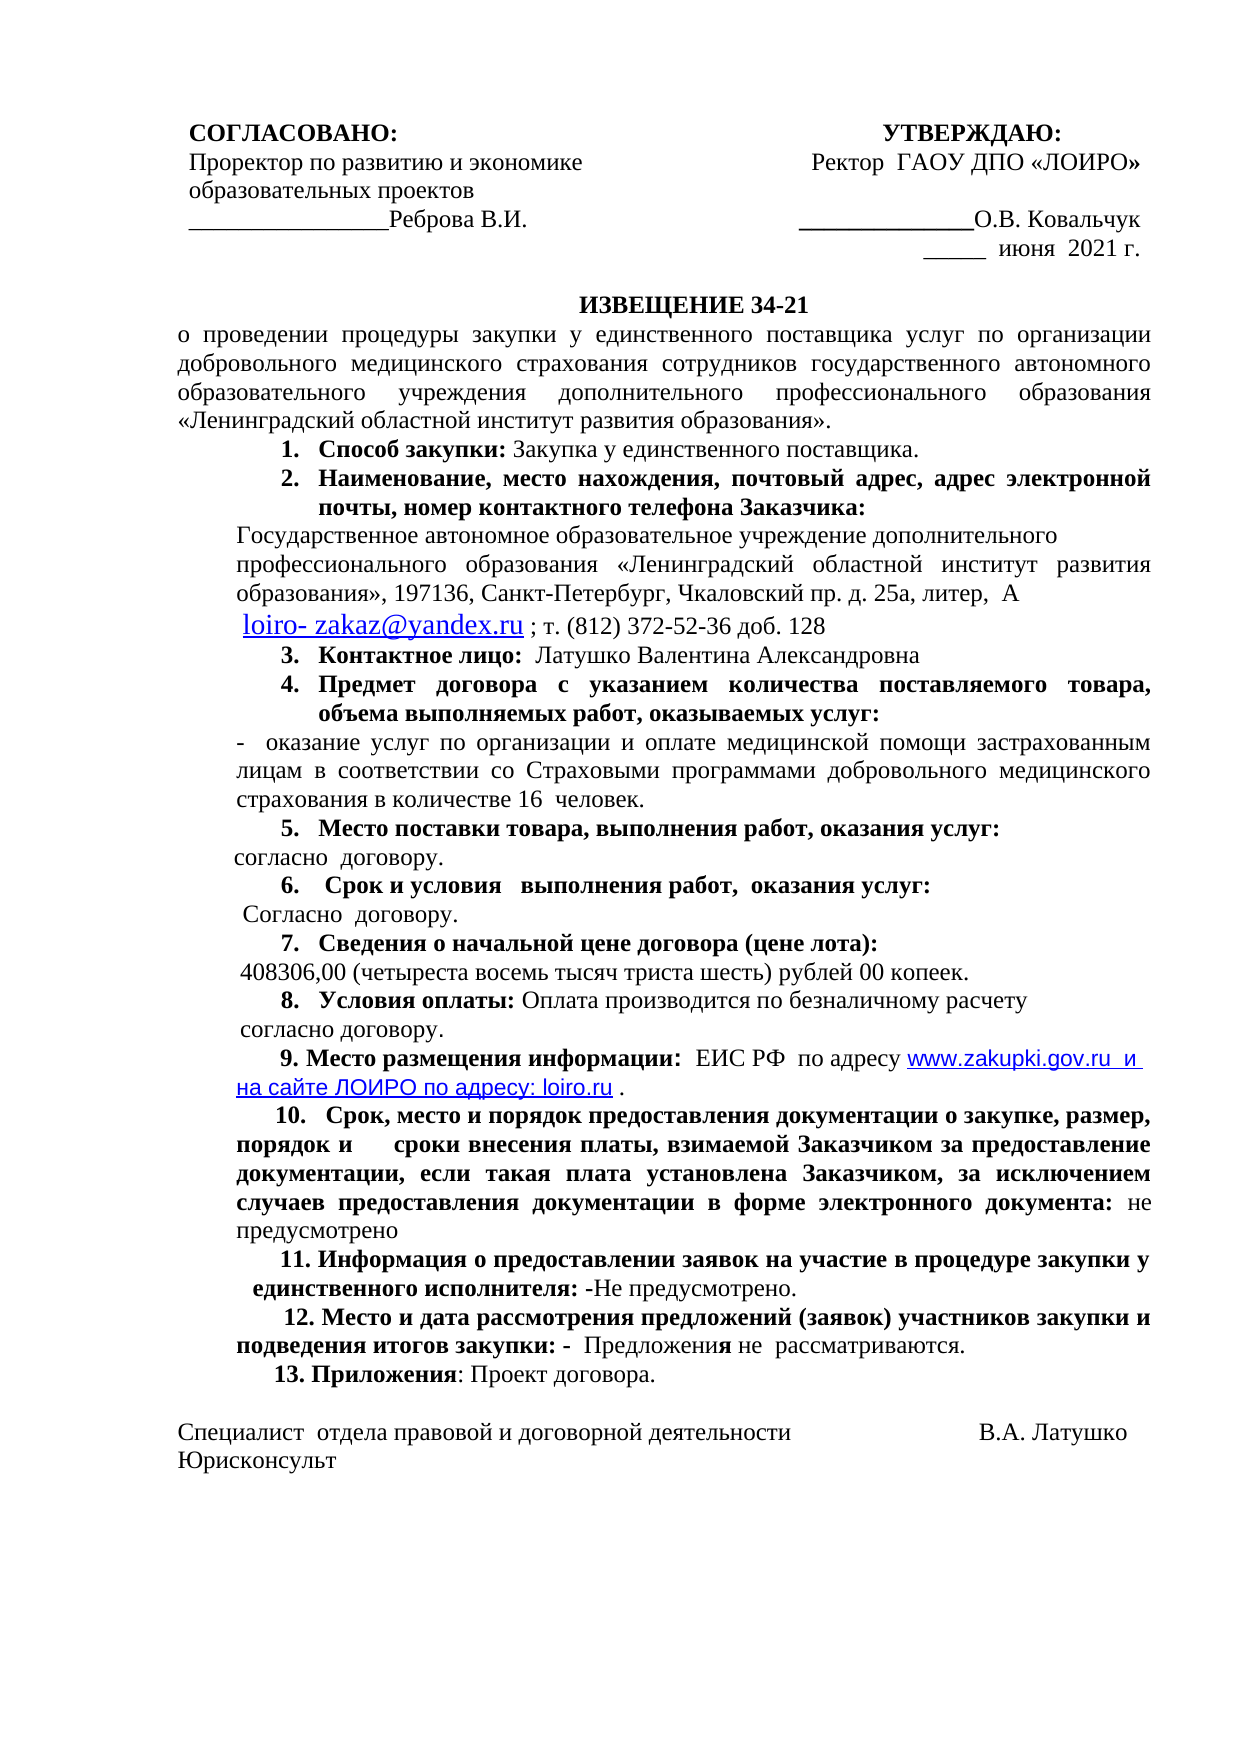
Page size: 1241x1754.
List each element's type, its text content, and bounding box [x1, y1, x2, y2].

list Условия оплаты: Оплата производится по безналичному расчету [281, 985, 1152, 1014]
text о проведении процедуры закупки у единственного поставщика услуг по организации добровольного медицинского страхования сотрудников государственного автономного образовательного учреждения дополнительного профессионального образования «Ленинградский областной институт развития образования». [177, 319, 1152, 434]
list Контактное лицо: Латушко Валентина Александровна [281, 640, 1152, 669]
text Государственное автономное образовательное учреждение дополнительного [236, 521, 1152, 549]
text - оказание услуг по организации и оплате медицинской помощи застрахованным лицам в соответствии со Страховыми программами добровольного медицинского страхования в количестве 16 человек. [236, 727, 1152, 813]
text профессионального образования «Ленинградский областной институт развития образования», 197136, Санкт-Петербург, Чкаловский пр. д. 25а, литер, А [236, 549, 1152, 607]
list Срок и условия выполнения работ, оказания услуг: [281, 870, 1152, 899]
list Предмет договора с указанием количества поставляемого товара, объема выполняемых работ, оказываемых услуг: [281, 669, 1152, 727]
text 408306,00 (четыреста восемь тысяч триста шесть) рублей 00 копеек. [177, 957, 1152, 985]
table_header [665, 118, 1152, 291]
text loiro- zakaz@yandex.ru ; т. (812) 372-52-36 доб. 128 [236, 607, 1152, 640]
text 12. Место и дата рассмотрения предложений (заявок) участников закупки и подведения итогов закупки: - Предложения не рассматриваются. [236, 1302, 1152, 1359]
list Способ закупки: Закупка у единственного поставщика. [281, 434, 1152, 463]
text Юрисконсульт [177, 1446, 1152, 1474]
text ИЗВЕЩЕНИЕ 34-21 [177, 291, 1152, 319]
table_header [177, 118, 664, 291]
list Место поставки товара, выполнения работ, оказания услуг: [281, 813, 1152, 842]
text 10. Срок, место и порядок предоставления документации о закупке, размер, порядок и сроки внесения платы, взимаемой Заказчиком за предоставление документации, если такая плата установлена Заказчиком, за исключением случаев предоставления документации в форме электронного документа: не предусмотрено [236, 1101, 1152, 1244]
text Специалист отдела правовой и договорной деятельности В.А. Латушко [177, 1417, 1152, 1446]
text 13. Приложения: Проект договора. [236, 1359, 1152, 1388]
text согласно договору. [177, 1014, 1152, 1043]
text согласно договору. [177, 842, 1152, 870]
list Сведения о начальной цене договора (цене лота): [281, 928, 1152, 957]
text Согласно договору. [236, 899, 1152, 928]
list 11. Информация о предоставлении заявок на участие в процедуре закупки у единственного исполнителя: -Не предусмотрено. [252, 1244, 1152, 1302]
list Наименование, место нахождения, почтовый адрес, адрес электронной почты, номер контактного телефона Заказчика: [281, 463, 1152, 521]
text 9. Место размещения информации: ЕИС РФ по адресу www.zakupki.gov.ru и на сайте ЛОИРО по адресу: loiro.ru . [236, 1043, 1152, 1101]
